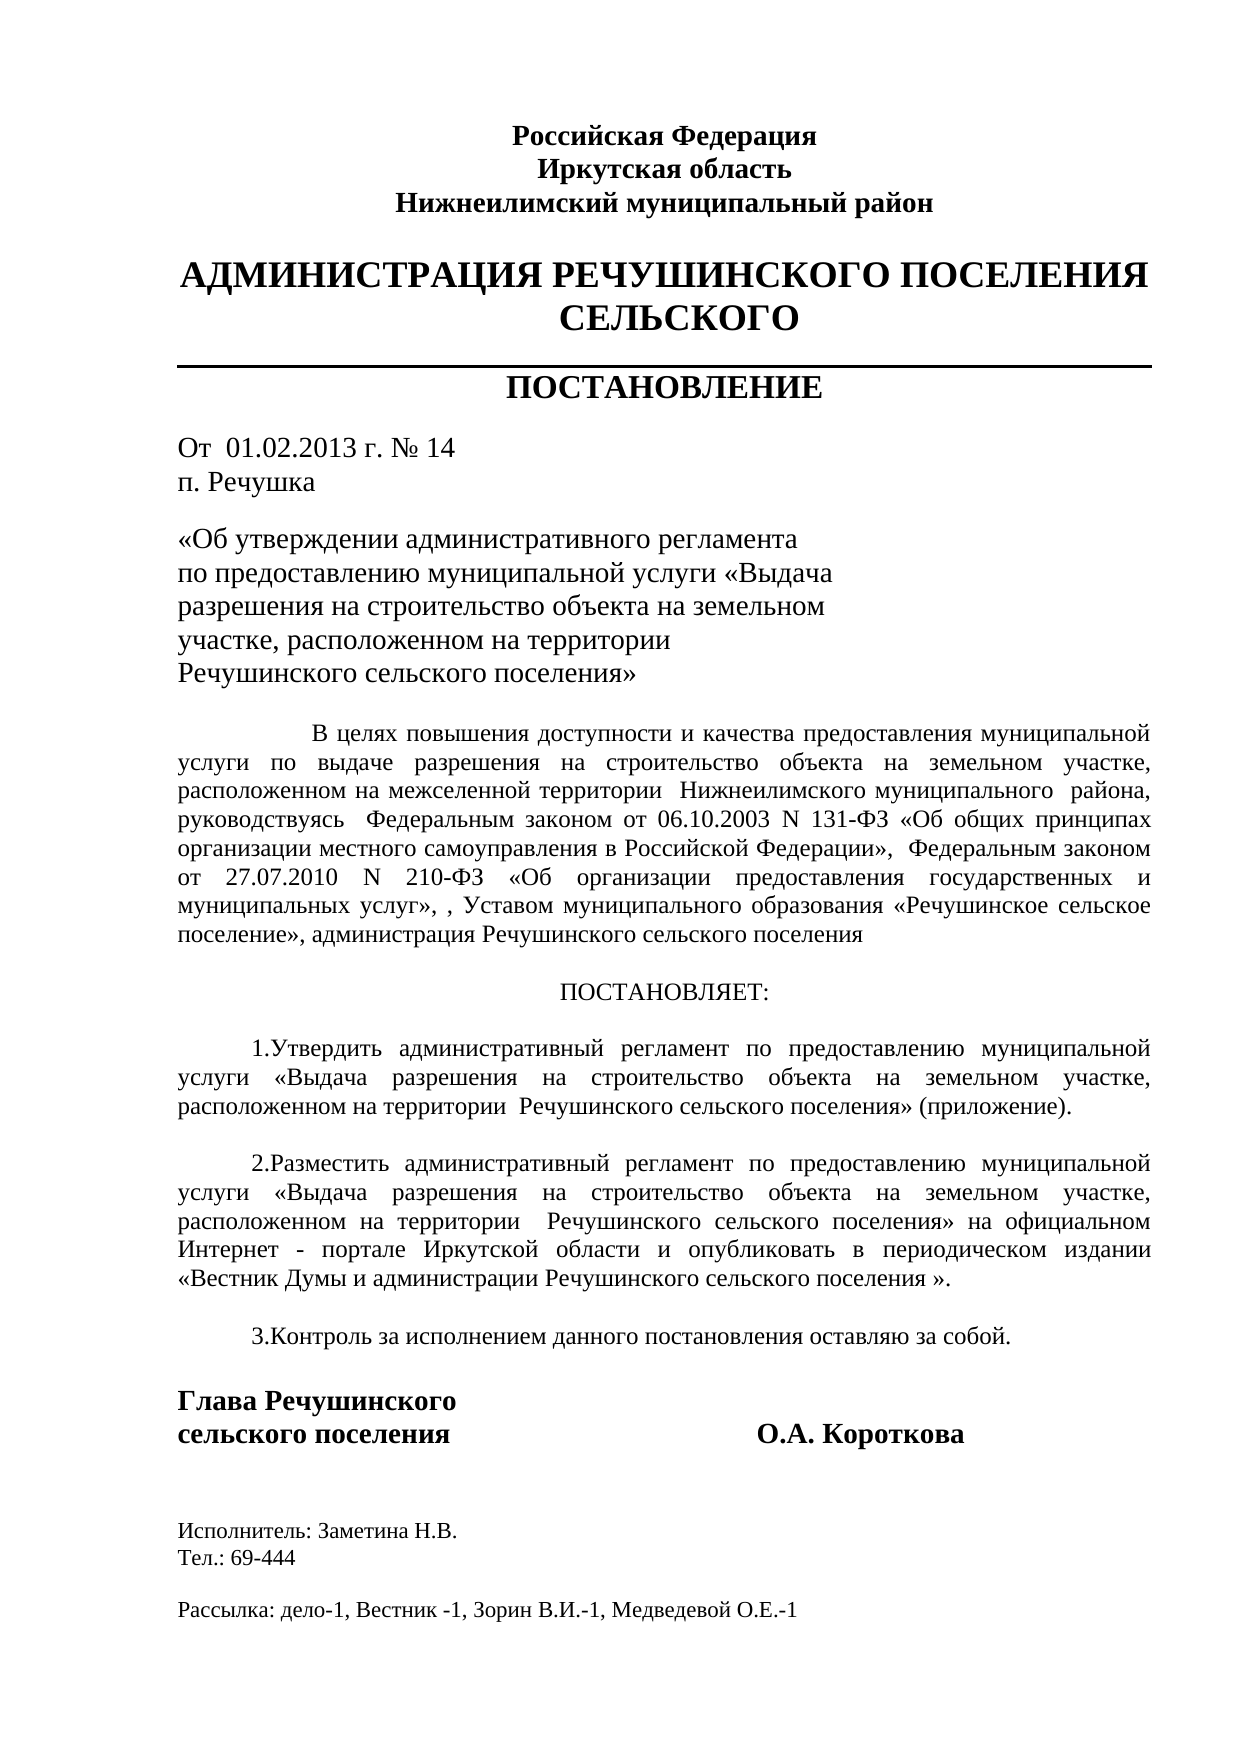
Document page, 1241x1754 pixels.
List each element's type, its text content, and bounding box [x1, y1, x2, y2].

text Нижнеилимский муниципальный район [177, 185, 1152, 219]
text ПОСТАНОВЛЕНИЕ [177, 368, 1152, 406]
text Иркутская область [177, 152, 1152, 185]
text 2.Разместить административный регламент по предоставлению муниципальной услуги «Выдача разрешения на строительство объекта на земельном участке, расположенном на территории Речушинского сельского поселения» на официальном Интернет - портале Иркутской области и опубликовать в периодическом издании «Вестник Думы и администрации Речушинского сельского поселения ». [177, 1148, 1152, 1292]
text Глава Речушинского сельского поселения О.А. Короткова [177, 1383, 1152, 1450]
text ПОСТАНОВЛЯЕТ: [177, 977, 1152, 1005]
text Речушинского сельского поселения» [177, 656, 1152, 689]
text Исполнитель: Заметина Н.В. [177, 1517, 1152, 1544]
text От 01.02.2013 г. № 14 [177, 430, 1152, 464]
text Рассылка: дело-1, Вестник -1, Зорин В.И.-1, Медведевой О.Е.-1 [177, 1596, 1152, 1623]
text 1.Утвердить административный регламент по предоставлению муниципальной услуги «Выдача разрешения на строительство объекта на земельном участке, расположенном на территории Речушинского сельского поселения» (приложение). [177, 1033, 1152, 1119]
text Тел.: 69-444 [177, 1544, 1152, 1570]
text «Об утверждении административного регламента [177, 521, 1152, 555]
text В целях повышения доступности и качества предоставления муниципальной услуги по выдаче разрешения на строительство объекта на земельном участке, расположенном на межселенной территории Нижнеилимского муниципального района, руководствуясь Федеральным законом от 06.10.2003 N 131-ФЗ «Об общих принципах организации местного самоуправления в Российской Федерации», Федеральным законом от 27.07.2010 N 210-ФЗ «Об организации предоставления государственных и муниципальных услуг», , Уставом муниципального образования «Речушинское сельское поселение», администрация Речушинского сельского поселения [177, 718, 1152, 948]
text участке, расположенном на территории [177, 622, 1152, 656]
text п. Речушка [177, 464, 1152, 497]
text разрешения на строительство объекта на земельном [177, 588, 1152, 622]
text 3.Контроль за исполнением данного постановления оставляю за собой. [177, 1321, 1152, 1349]
text АДМИНИСТРАЦИЯ РЕЧУШИНСКОГО ПОСЕЛЕНИЯ СЕЛЬСКОГО [177, 252, 1152, 338]
text по предоставлению муниципальной услуги «Выдача [177, 555, 1152, 588]
title Российская Федерация [177, 118, 1152, 152]
